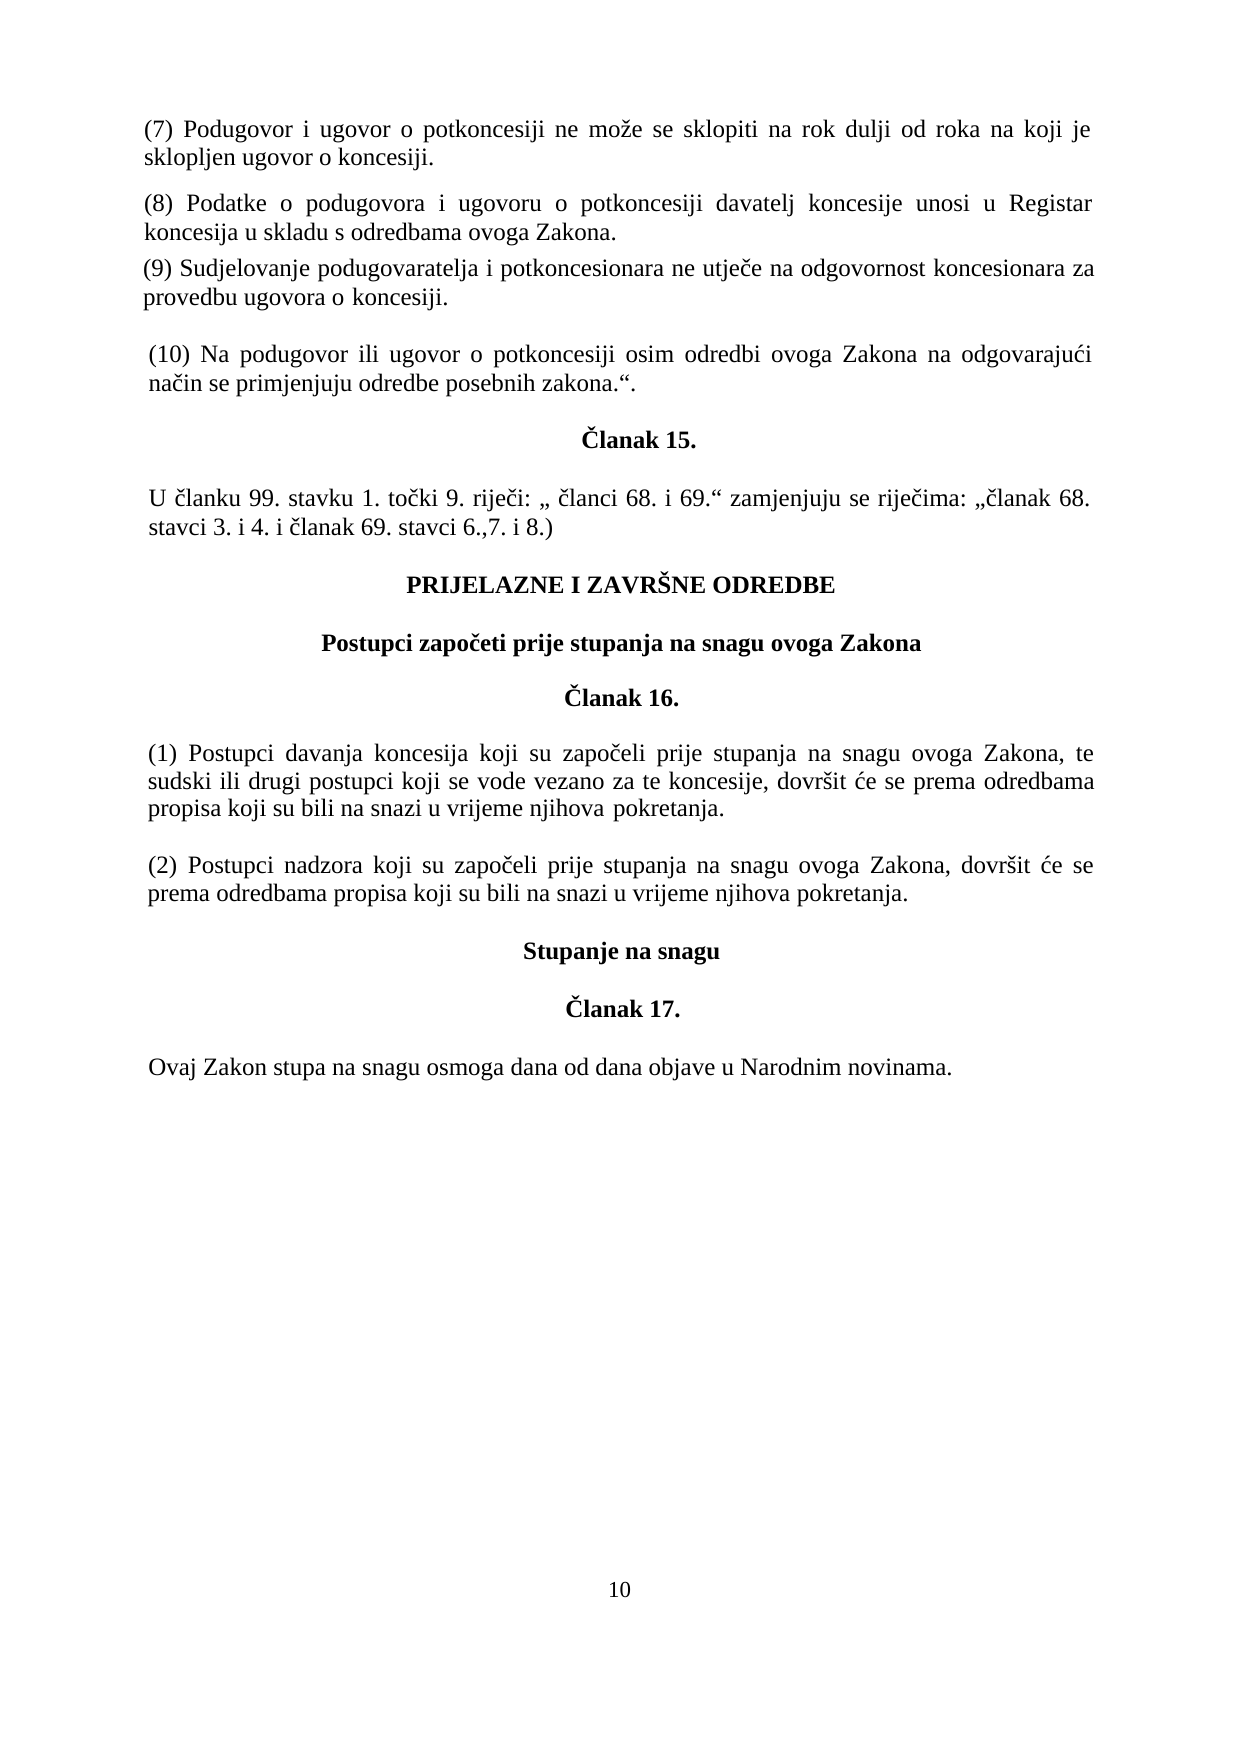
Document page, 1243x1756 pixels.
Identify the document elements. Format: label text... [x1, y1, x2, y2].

list Postupci nadzora koji su započeli prije stupanja na snagu ovoga Zakona, dovršit će se prema odredbama propisa koji su bili na snazi u vrijeme njihova pokretanja. [147, 852, 1095, 907]
text Ovaj Zakon stupa na snagu osmoga dana od dana objave u Narodnim novinama. [148, 1052, 1107, 1081]
list (8) Podatke o podugovora i ugovoru o potkoncesiji davatelj koncesije unosi u Registar koncesija u skladu s odredbama ovoga Zakona. [144, 188, 1093, 246]
list (10) Na podugovor ili ugovor o potkoncesiji osim odredbi ovoga Zakona na odgovarajući način se primjenjuju odredbe posebnih zakona.“. [148, 339, 1092, 397]
text Postupci započeti prije stupanja na snagu ovoga Zakona Članak 16. [317, 628, 926, 712]
list U članku 99. stavku 1. točki 9. riječi: „ članci 68. i 69.“ zamjenjuju se riječima: „članak 68. stavci 3. i 4. i članak 69. stavci 6.,7. i 8.) [148, 483, 1092, 541]
list Članak 15. [148, 426, 1092, 454]
text Članak 17. [317, 994, 929, 1023]
subtitle Postupci davanja koncesija koji su započeli prije stupanja na snagu ovoga Zakona, te sudski ili drugi postupci koji se vode vezano za te koncesije, dovršit će se prema odredbama propisa koji su bili na snazi u vrijeme njihova pokretanja. [148, 740, 1095, 822]
list (7) Podugovor i ugovor o potkoncesiji ne može se sklopiti na rok dulji od roka na koji je sklopljen ugovor o koncesiji. [144, 114, 1093, 171]
text PRIJELAZNE I ZAVRŠNE ODREDBE [316, 570, 926, 599]
subtitle (9) Sudjelovanje podugovaratelja i potkoncesionara ne utječe na odgovornost koncesionara za provedbu ugovora o koncesiji. [143, 253, 1094, 310]
text Stupanje na snagu [317, 936, 926, 965]
